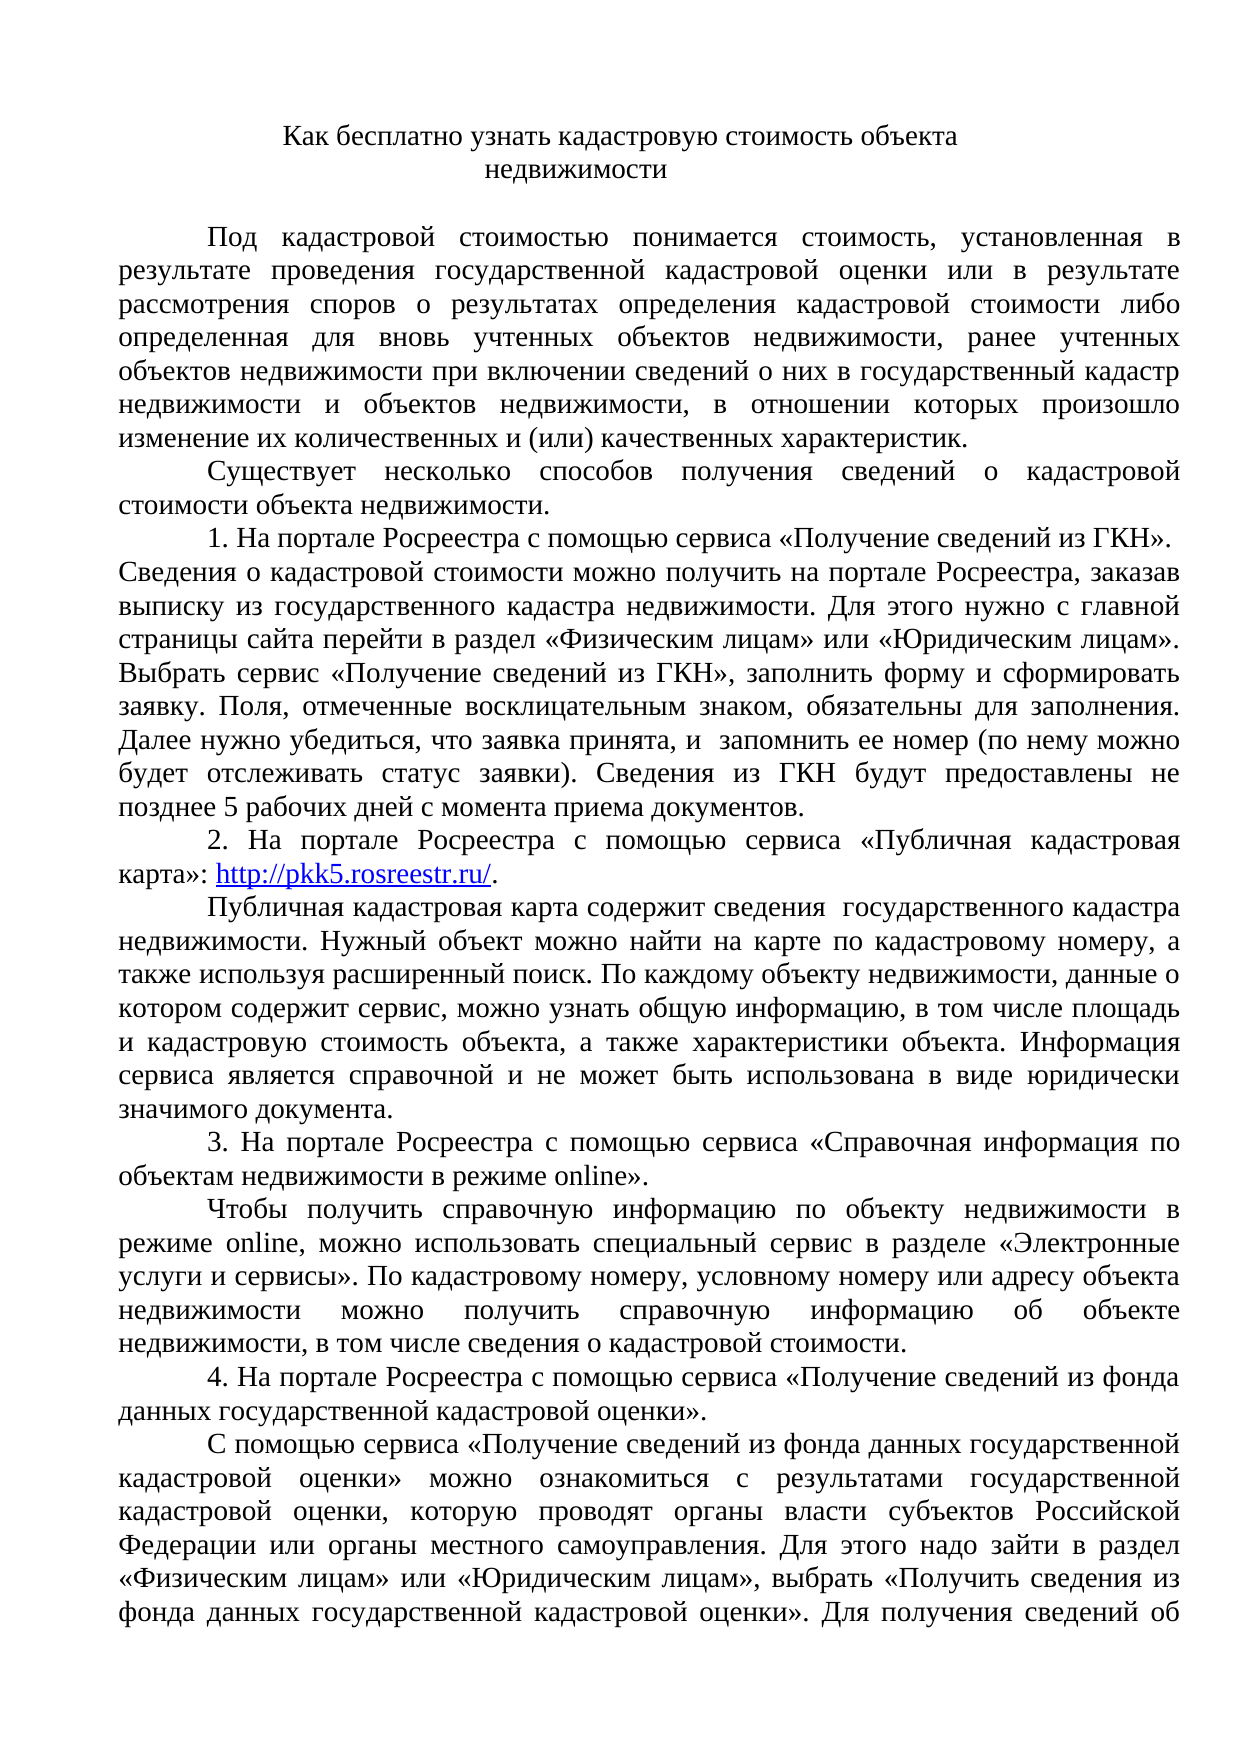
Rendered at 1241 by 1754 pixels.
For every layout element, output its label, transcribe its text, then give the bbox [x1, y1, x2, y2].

text Существует несколько способов получения сведений о кадастровой стоимости объекта недвижимости. [118, 453, 1181, 521]
text Чтобы получить справочную информацию по объекту недвижимости в режиме online, можно использовать специальный сервис в разделе «Электронные услуги и сервисы». По кадастровому номеру, условному номеру или адресу объекта недвижимости можно получить справочную информацию об объекте недвижимости, в том числе сведения о кадастровой стоимости. [118, 1191, 1181, 1359]
text Под кадастровой стоимостью понимается стоимость, установленная в результате проведения государственной кадастровой оценки или в результате рассмотрения споров о результатах определения кадастровой стоимости либо определенная для вновь учтенных объектов недвижимости, ранее учтенных объектов недвижимости при включении сведений о них в государственный кадастр недвижимости и объектов недвижимости, в отношении которых произошло изменение их количественных и (или) качественных характеристик. [118, 219, 1181, 453]
text 1. На портале Росреестра с помощью сервиса «Получение сведений из ГКН». [118, 521, 1181, 554]
text 3. На портале Росреестра с помощью сервиса «Справочная информация по объектам недвижимости в режиме online». [118, 1124, 1181, 1191]
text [118, 1426, 1181, 1627]
text Как бесплатно узнать кадастровую стоимость объекта недвижимости [118, 118, 1033, 185]
text Сведения о кадастровой стоимости можно получить на портале Росреестра, заказав выписку из государственного кадастра недвижимости. Для этого нужно с главной страницы сайта перейти в раздел «Физическим лицам» или «Юридическим лицам». Выбрать сервис «Получение сведений из ГКН», заполнить форму и сформировать заявку. Поля, отмеченные восклицательным знаком, обязательны для заполнения. Далее нужно убедиться, что заявка принята, и запомнить ее номер (по нему можно будет отслеживать статус заявки). Сведения из ГКН будут предоставлены не позднее 5 рабочих дней с момента приема документов. [118, 554, 1181, 822]
text 4. На портале Росреестра с помощью сервиса «Получение сведений из фонда данных государственной кадастровой оценки». [118, 1359, 1181, 1426]
text 2. На портале Росреестра с помощью сервиса «Публичная кадастровая карта»: http://pkk5.rosreestr.ru/. [118, 822, 1181, 889]
text Публичная кадастровая карта содержит сведения государственного кадастра недвижимости. Нужный объект можно найти на карте по кадастровому номеру, а также используя расширенный поиск. По каждому объекту недвижимости, данные о котором содержит сервис, можно узнать общую информацию, в том числе площадь и кадастровую стоимость объекта, а также характеристики объекта. Информация сервиса является справочной и не может быть использована в виде юридически значимого документа. [118, 889, 1181, 1124]
